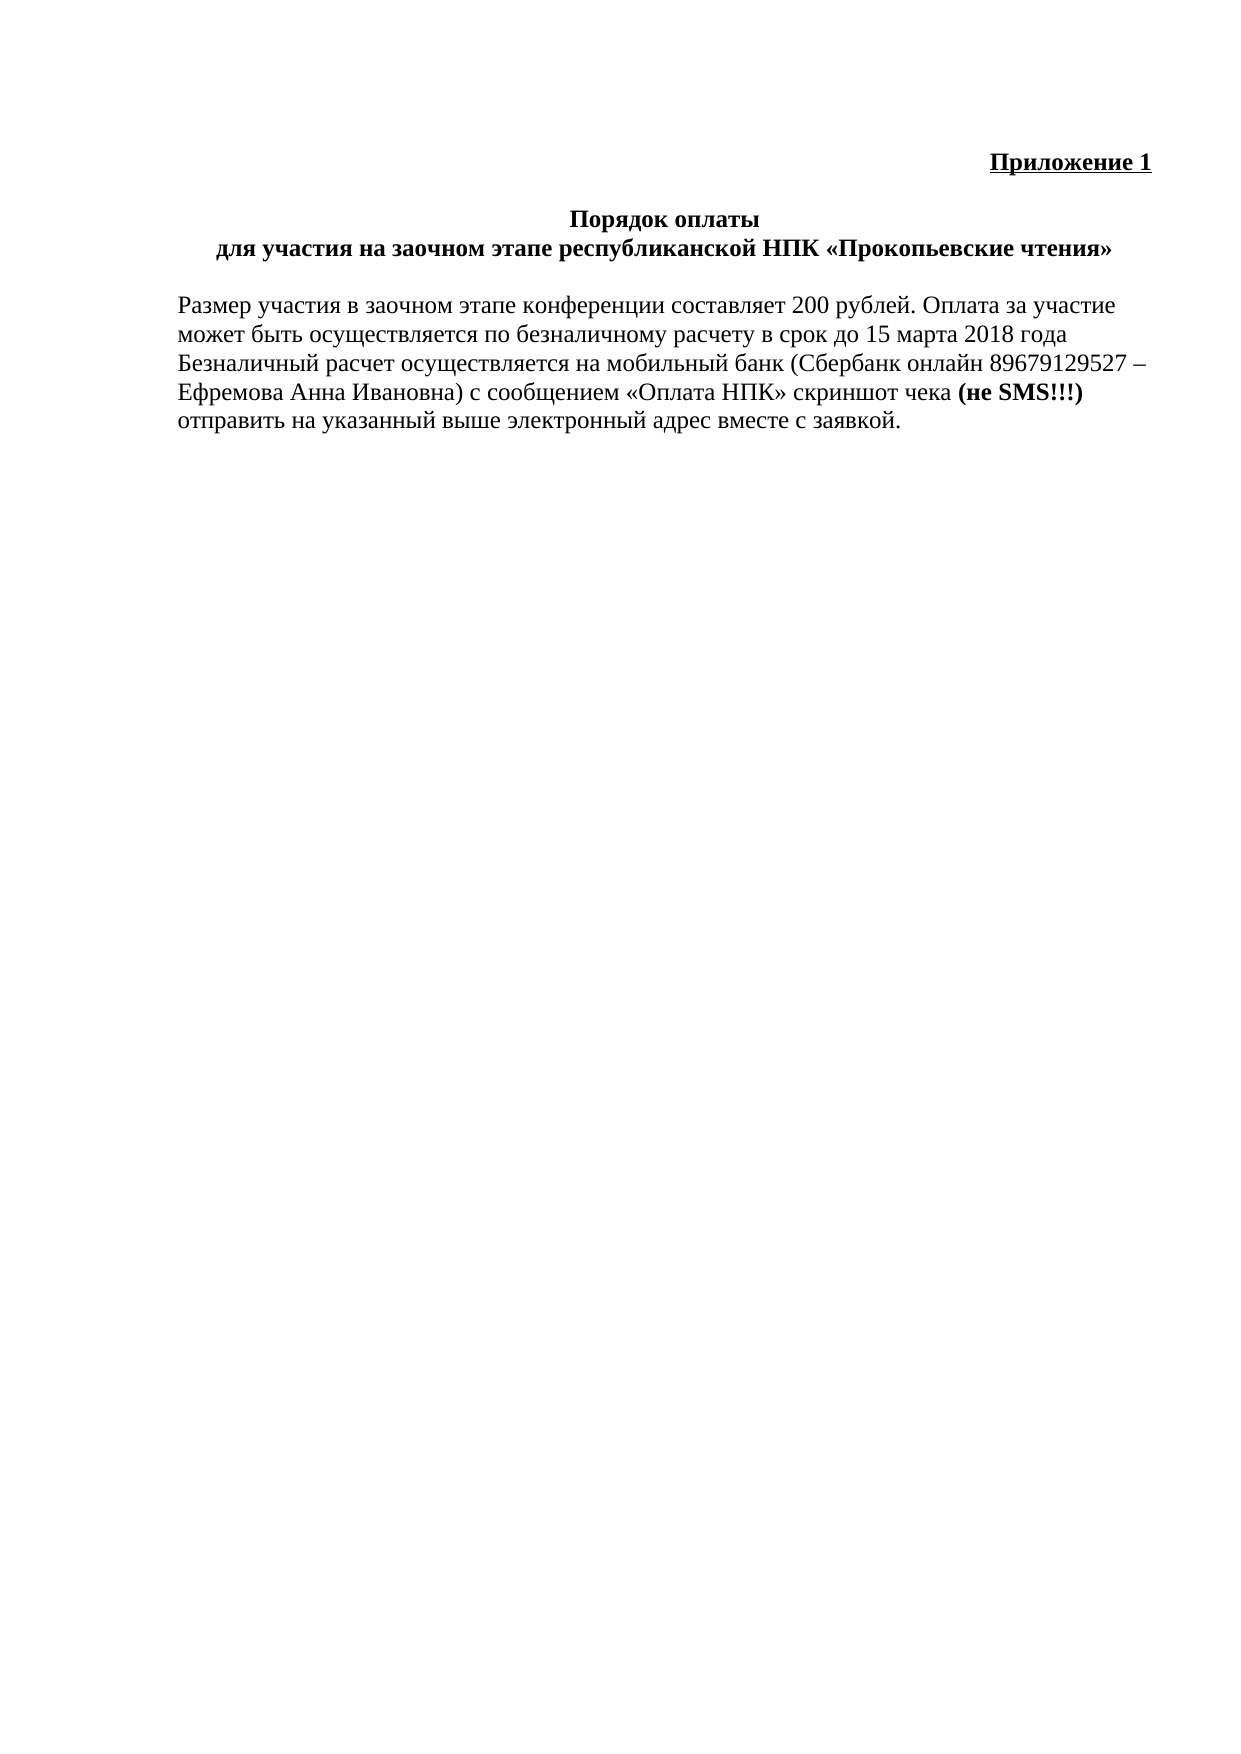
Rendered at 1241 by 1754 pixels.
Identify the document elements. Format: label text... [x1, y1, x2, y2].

text Размер участия в заочном этапе конференции составляет 200 рублей. Оплата за участие может быть осуществляется по безналичному расчету в срок до 15 марта 2018 года [177, 291, 1152, 348]
text для участия на заочном этапе республиканской НПК «Прокопьевские чтения» [177, 233, 1152, 262]
text Порядок оплаты [177, 204, 1152, 233]
text Безналичный расчет осуществляется на мобильный банк (Сбербанк онлайн 89679129527 – Ефремова Анна Ивановна) с сообщением «Оплата НПК» скриншот чека (не SMS!!!) отправить на указанный выше электронный адрес вместе с заявкой. [177, 348, 1152, 434]
text Приложение 1 [177, 147, 1152, 176]
